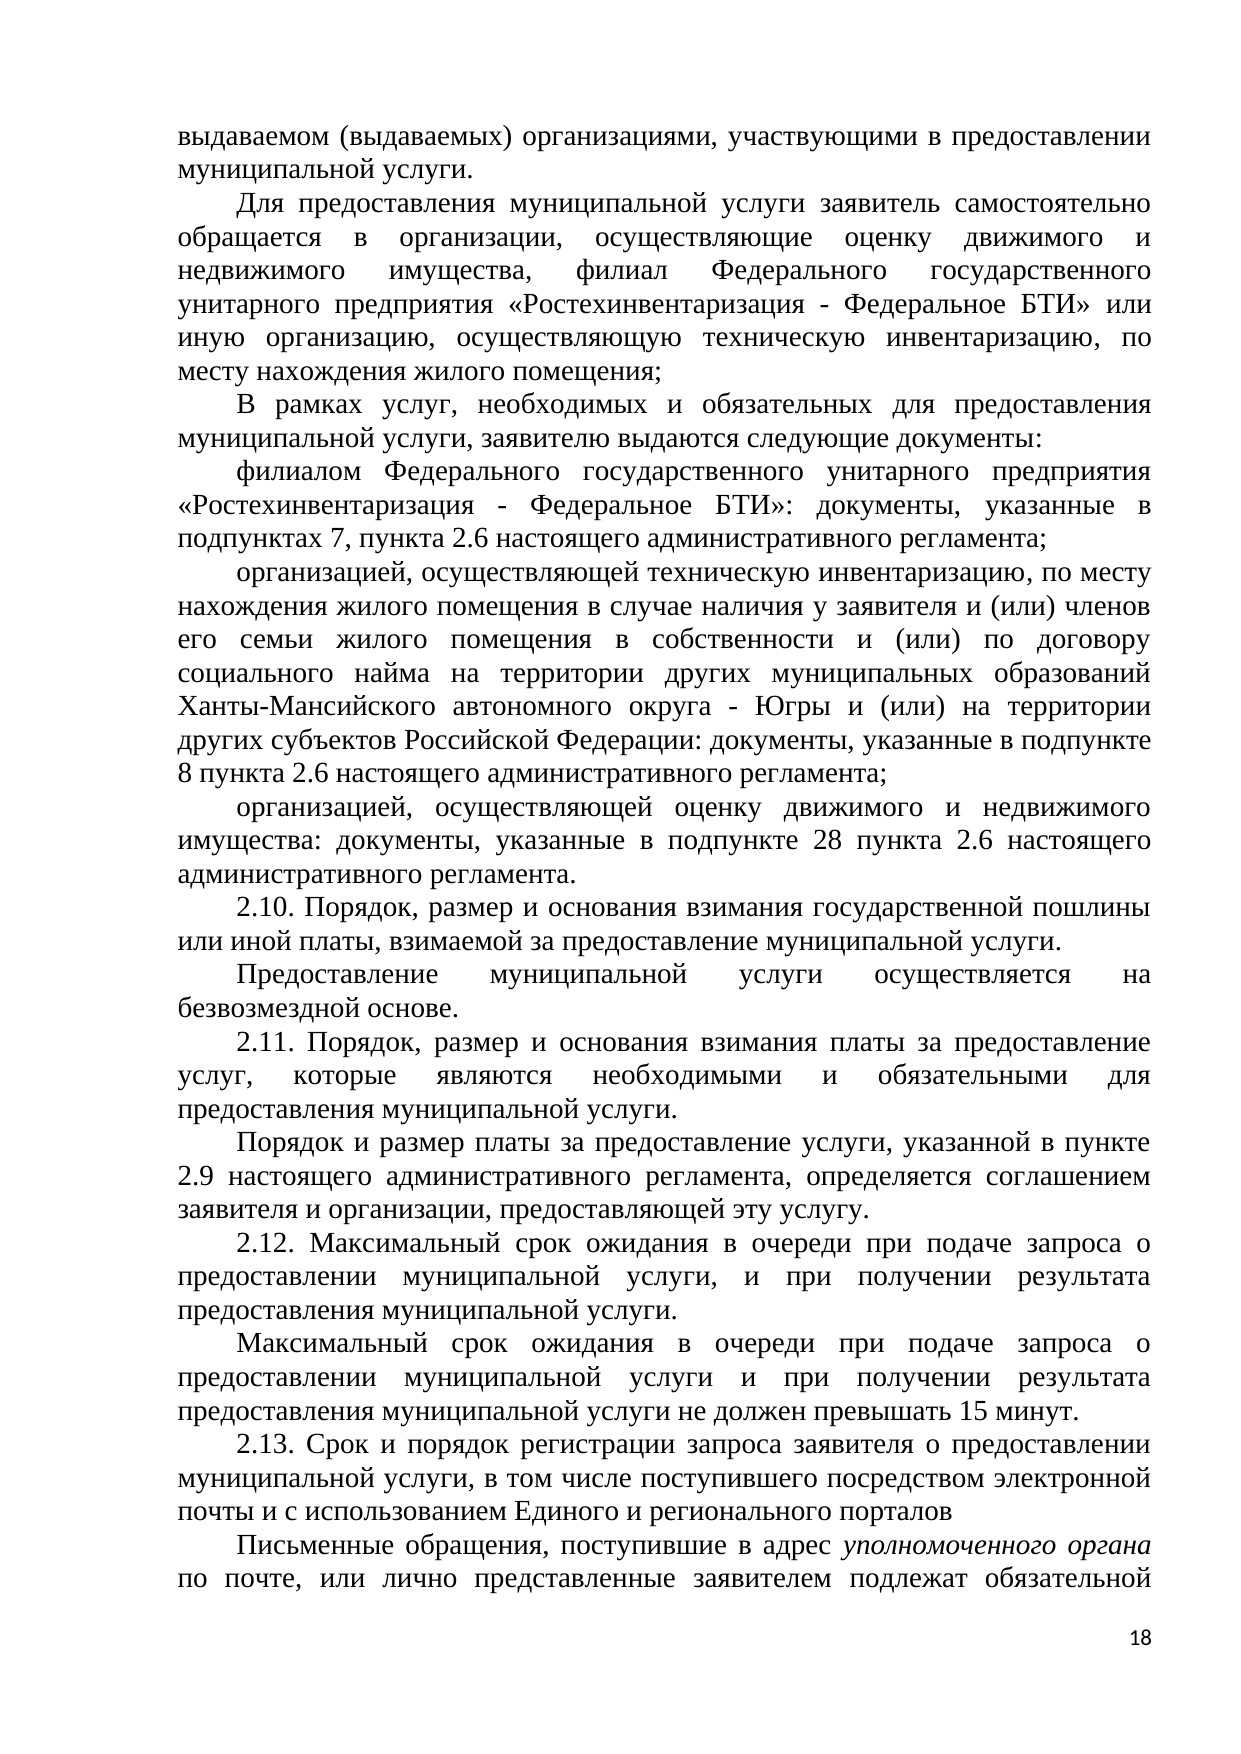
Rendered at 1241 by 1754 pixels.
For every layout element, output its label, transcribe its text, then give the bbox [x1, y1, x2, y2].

text Максимальный срок ожидания в очереди при подаче запроса о предоставлении муниципальной услуги и при получении результата предоставления муниципальной услуги не должен превышать 15 минут. [177, 1326, 1152, 1426]
text организацией, осуществляющей оценку движимого и недвижимого имущества: документы, указанные в подпункте 28 пункта 2.6 настоящего административного регламента. [177, 789, 1152, 889]
text Предоставление муниципальной услуги осуществляется на безвозмездной основе. [177, 957, 1152, 1024]
text 2.11. Порядок, размер и основания взимания платы за предоставление услуг, которые являются необходимыми и обязательными для предоставления муниципальной услуги. [177, 1024, 1152, 1124]
text филиалом Федерального государственного унитарного предприятия «Ростехинвентаризация - Федеральное БТИ»: документы, указанные в подпунктах 7, пункта 2.6 настоящего административного регламента; [177, 453, 1152, 554]
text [177, 118, 1152, 185]
text В рамках услуг, необходимых и обязательных для предоставления муниципальной услуги, заявителю выдаются следующие документы: [177, 386, 1152, 453]
text Порядок и размер платы за предоставление услуги, указанной в пункте 2.9 настоящего административного регламента, определяется соглашением заявителя и организации, предоставляющей эту услугу. [177, 1124, 1152, 1225]
text организацией, осуществляющей техническую инвентаризацию, по месту нахождения жилого помещения в случае наличия у заявителя и (или) членов его семьи жилого помещения в собственности и (или) по договору социального найма на территории других муниципальных образований Ханты-Мансийского автономного округа - Югры и (или) на территории других субъектов Российской Федерации: документы, указанные в подпункте 8 пункта 2.6 настоящего административного регламента; [177, 554, 1152, 789]
text 2.12. Максимальный срок ожидания в очереди при подаче запроса о предоставлении муниципальной услуги, и при получении результата предоставления муниципальной услуги. [177, 1225, 1152, 1326]
text 2.13. Срок и порядок регистрации запроса заявителя о предоставлении муниципальной услуги, в том числе поступившего посредством электронной почты и с использованием Единого и регионального порталов [177, 1426, 1152, 1527]
text 2.10. Порядок, размер и основания взимания государственной пошлины или иной платы, взимаемой за предоставление муниципальной услуги. [177, 889, 1152, 957]
text Для предоставления муниципальной услуги заявитель самостоятельно обращается в организации, осуществляющие оценку движимого и недвижимого имущества, филиал Федерального государственного унитарного предприятия «Ростехинвентаризация - Федеральное БТИ» или иную организацию, осуществляющую техническую инвентаризацию, по месту нахождения жилого помещения; [177, 185, 1152, 386]
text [177, 1527, 1152, 1594]
